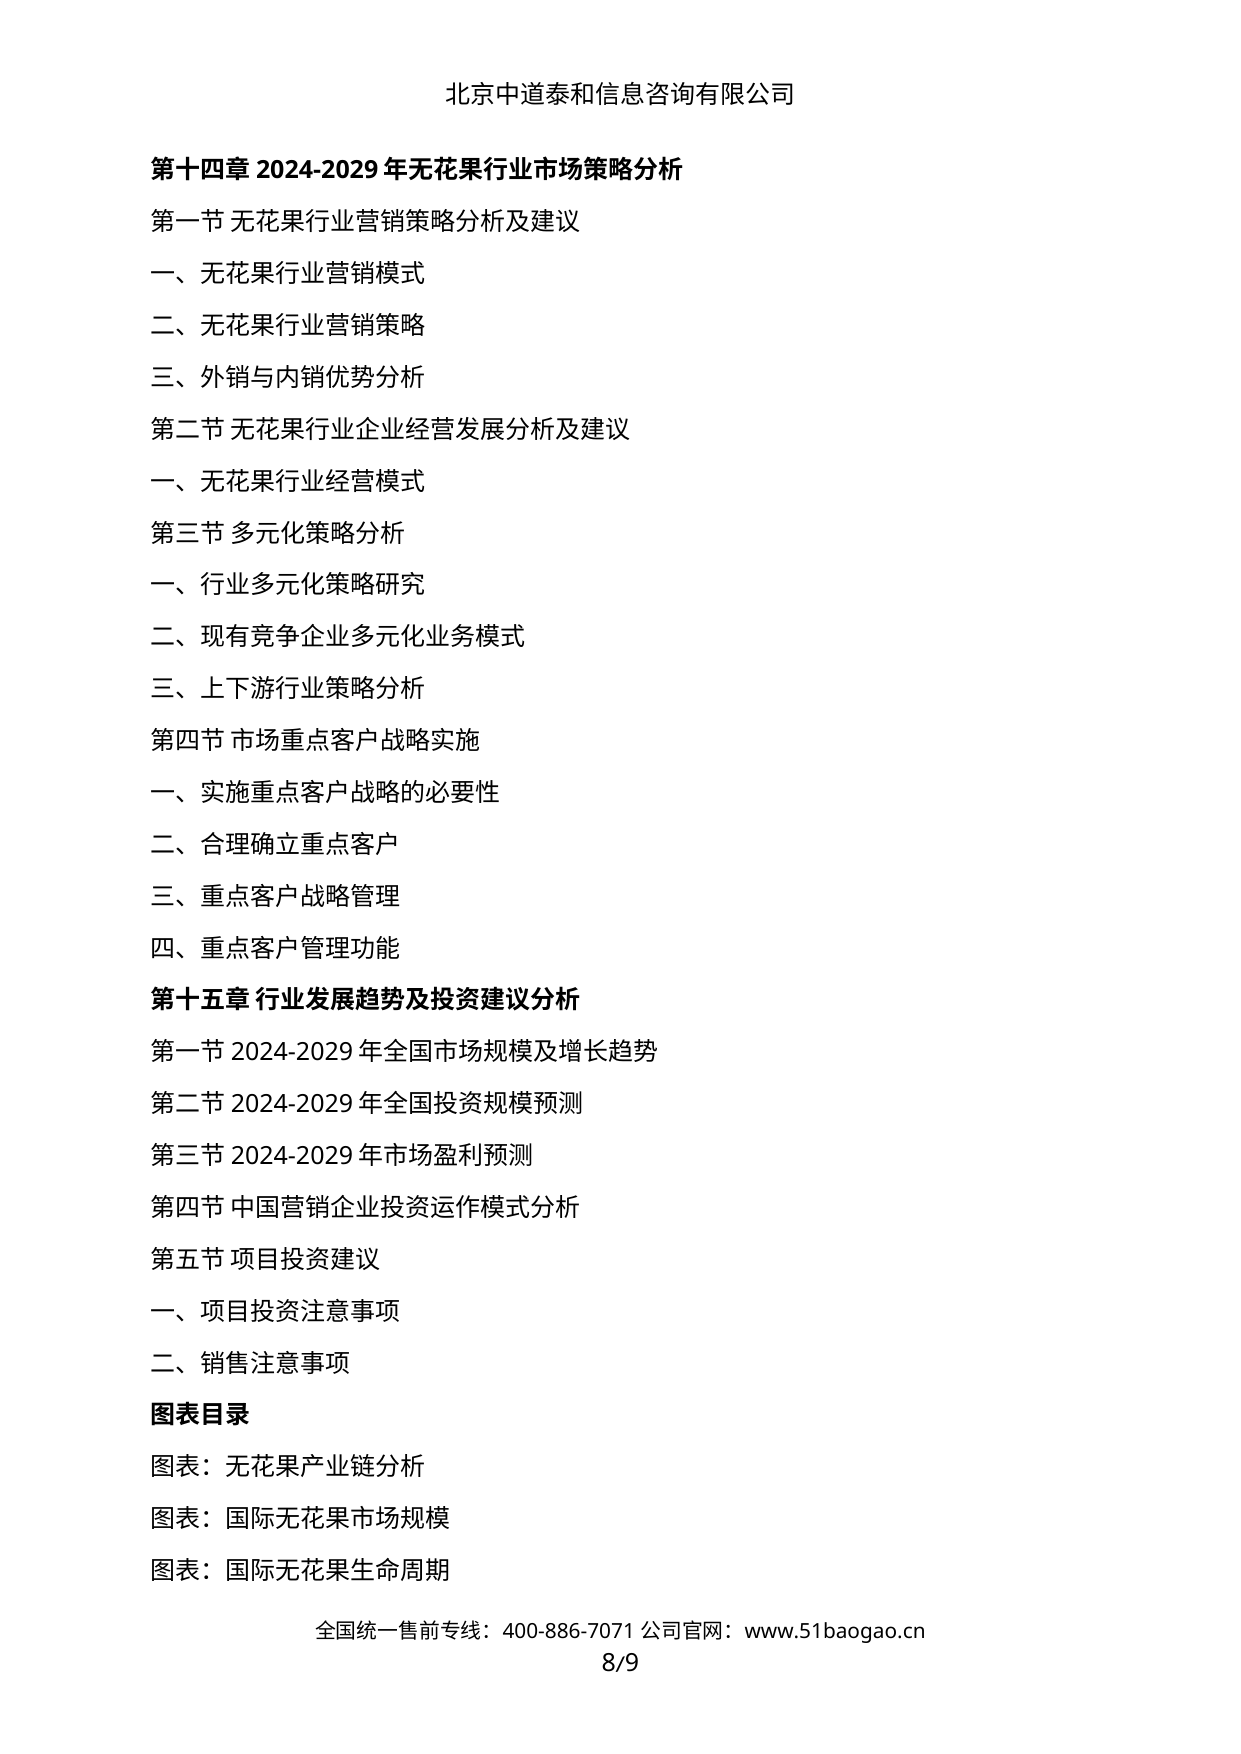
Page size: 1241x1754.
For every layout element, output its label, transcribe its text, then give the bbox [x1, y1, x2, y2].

text 第二节 无花果行业企业经营发展分析及建议 [150, 409, 1090, 446]
text 第一节 2024-2029年全国市场规模及增长趋势 [150, 1032, 1090, 1068]
text 一、行业多元化策略研究 [150, 565, 1090, 601]
text 第五节 项目投资建议 [150, 1239, 1090, 1276]
text 一、无花果行业经营模式 [150, 461, 1090, 497]
text 一、无花果行业营销模式 [150, 254, 1090, 290]
text 图表：国际无花果生命周期 [150, 1551, 1090, 1587]
text 图表：国际无花果市场规模 [150, 1499, 1090, 1535]
text 二、现有竞争企业多元化业务模式 [150, 617, 1090, 653]
text 图表：无花果产业链分析 [150, 1447, 1090, 1483]
text 二、销售注意事项 [150, 1343, 1090, 1379]
text 二、合理确立重点客户 [150, 824, 1090, 861]
text 图表目录 [150, 1395, 1090, 1431]
text 第十五章 行业发展趋势及投资建议分析 [150, 980, 1090, 1016]
text 第四节 市场重点客户战略实施 [150, 721, 1090, 757]
text 第四节 中国营销企业投资运作模式分析 [150, 1187, 1090, 1224]
text 四、重点客户管理功能 [150, 928, 1090, 964]
text 第二节 2024-2029年全国投资规模预测 [150, 1084, 1090, 1120]
text 三、上下游行业策略分析 [150, 669, 1090, 705]
text 二、无花果行业营销策略 [150, 306, 1090, 342]
text 一、实施重点客户战略的必要性 [150, 772, 1090, 809]
text 一、项目投资注意事项 [150, 1291, 1090, 1327]
text 第一节 无花果行业营销策略分析及建议 [150, 202, 1090, 238]
text 第十四章 2024-2029年无花果行业市场策略分析 [150, 150, 1090, 186]
text 三、重点客户战略管理 [150, 876, 1090, 912]
text 三、外销与内销优势分析 [150, 357, 1090, 394]
text 第三节 2024-2029年市场盈利预测 [150, 1136, 1090, 1172]
text 第三节 多元化策略分析 [150, 513, 1090, 549]
